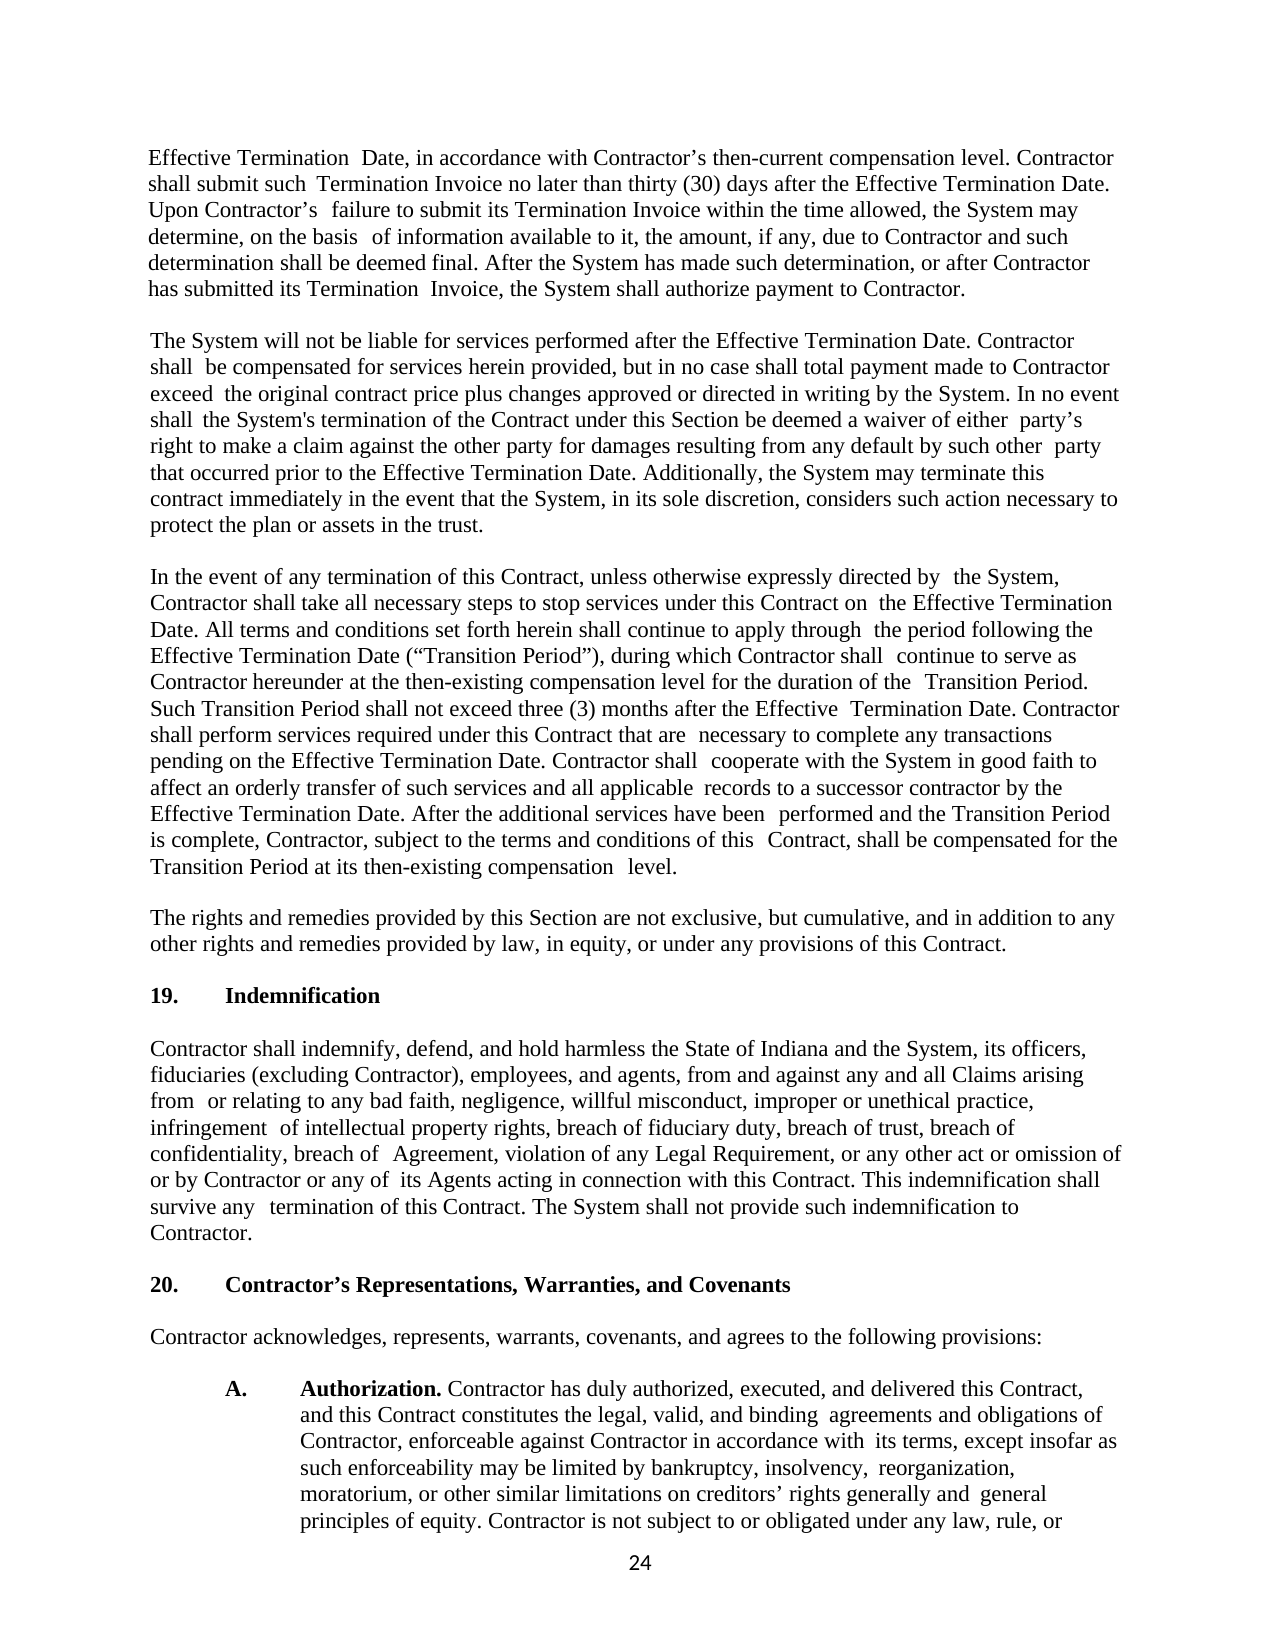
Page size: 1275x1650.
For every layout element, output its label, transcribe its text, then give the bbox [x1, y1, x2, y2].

subtitle Contractor’s Representations, Warranties, and Covenants [150, 1271, 1137, 1298]
text In the event of any termination of this Contract, unless otherwise expressly directed by the System, Contractor shall take all necessary steps to stop services under this Contract on the Effective Termination Date. All terms and conditions set forth herein shall continue to apply through the period following the Effective Termination Date (“Transition Period”), during which Contractor shall continue to serve as Contractor hereunder at the then-existing compensation level for the duration of the Transition Period. Such Transition Period shall not exceed three (3) months after the Effective Termination Date. Contractor shall perform services required under this Contract that are necessary to complete any transactions pending on the Effective Termination Date. Contractor shall cooperate with the System in good faith to affect an orderly transfer of such services and all applicable records to a successor contractor by the Effective Termination Date. After the additional services have been performed and the Transition Period is complete, Contractor, subject to the terms and conditions of this Contract, shall be compensated for the Transition Period at its then-existing compensation level. [150, 563, 1125, 879]
subtitle Indemnification [150, 983, 1137, 1009]
text Contractor acknowledges, represents, warrants, covenants, and agrees to the following provisions: [150, 1323, 1137, 1350]
text The System will not be liable for services performed after the Effective Termination Date. Contractor shall be compensated for services herein provided, but in no case shall total payment made to Contractor exceed the original contract price plus changes approved or directed in writing by the System. In no event shall the System's termination of the Contract under this Section be deemed a waiver of either party’s right to make a claim against the other party for damages resulting from any default by such other party that occurred prior to the Effective Termination Date. Additionally, the System may terminate this contract immediately in the event that the System, in its sole discretion, considers such action necessary to protect the plan or assets in the trust. [150, 327, 1119, 538]
text The rights and remedies provided by this Section are not exclusive, but cumulative, and in addition to any other rights and remedies provided by law, in equity, or under any provisions of this Contract. [150, 904, 1121, 957]
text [148, 144, 1121, 302]
list Authorization. Contractor has duly authorized, executed, and delivered this Contract, and this Contract constitutes the legal, valid, and binding agreements and obligations of Contractor, enforceable against Contractor in accordance with its terms, except insofar as such enforceability may be limited by bankruptcy, insolvency, reorganization, moratorium, or other similar limitations on creditors’ rights generally and general principles of equity. Contractor is not subject to or obligated under any law, rule, or [225, 1375, 1121, 1533]
text Contractor shall indemnify, defend, and hold harmless the State of Indiana and the System, its officers, fiduciaries (excluding Contractor), employees, and agents, from and against any and all Claims arising from or relating to any bad faith, negligence, willful misconduct, improper or unethical practice, infringement of intellectual property rights, breach of fiduciary duty, breach of trust, breach of confidentiality, breach of Agreement, violation of any Legal Requirement, or any other act or omission of or by Contractor or any of its Agents acting in connection with this Contract. This indemnification shall survive any termination of this Contract. The System shall not provide such indemnification to Contractor. [150, 1035, 1125, 1246]
